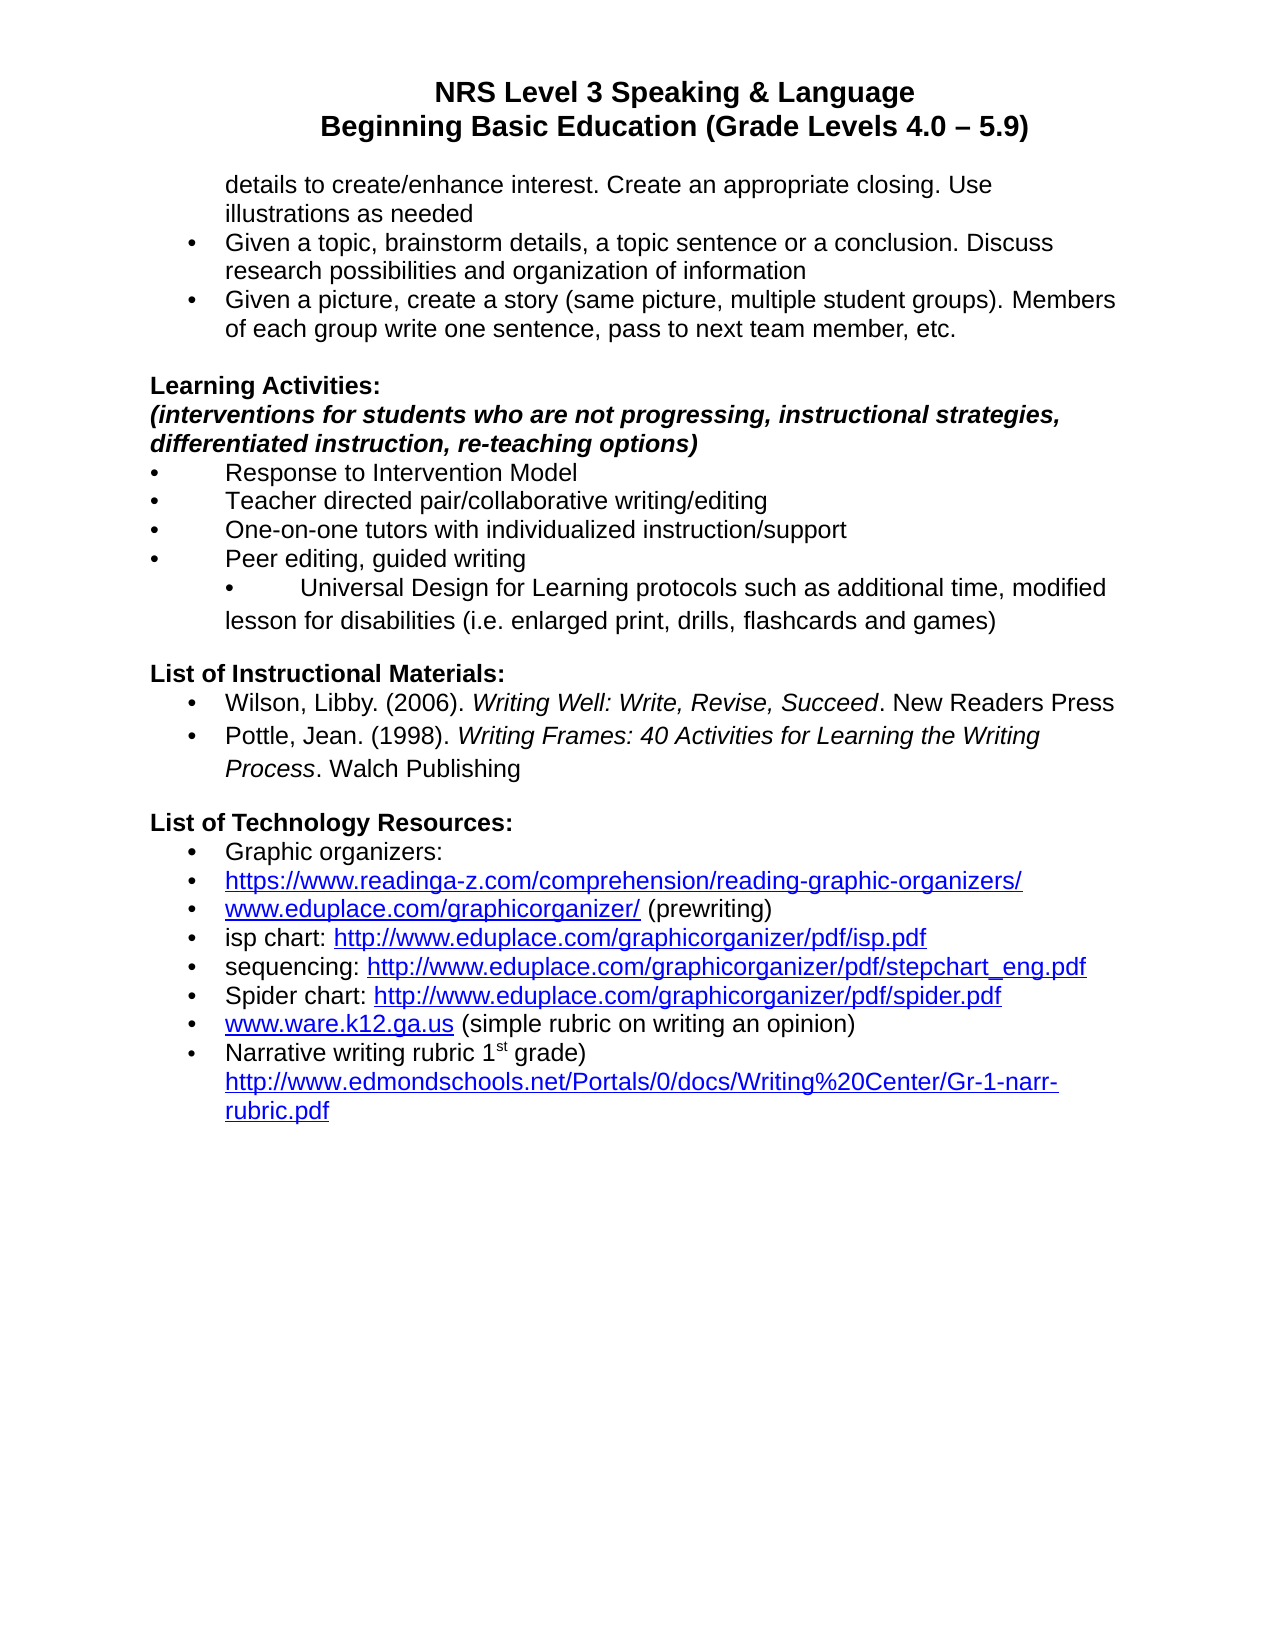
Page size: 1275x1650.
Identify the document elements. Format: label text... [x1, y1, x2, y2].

text List of Instructional Materials: [150, 659, 1125, 688]
list Universal Design for Learning protocols such as additional time, modified lesson for disabilities (i.e. enlarged print, drills, flashcards and games) [225, 573, 1125, 634]
list https://www.readinga-z.com/comprehension/reading-graphic-organizers/ [187, 866, 1125, 894]
list Pottle, Jean. (1998). Writing Frames: 40 Activities for Learning the Writing Process. Walch Publishing [187, 721, 1125, 783]
list Given a topic, brainstorm details, a topic sentence or a conclusion. Discuss research possibilities and organization of information [187, 228, 1125, 285]
text Learning Activities: [150, 371, 1125, 400]
text List of Technology Resources: [150, 808, 1125, 837]
list Response to Intervention Model [150, 458, 1125, 486]
text (interventions for students who are not progressing, instructional strategies, differentiated instruction, re-teaching options) [150, 400, 1125, 458]
list Narrative writing rubric 1st grade) http://www.edmondschools.net/Portals/0/docs/Writing%20Center/Gr-1-narr-rubric.pdf [187, 1038, 1125, 1125]
list One-on-one tutors with individualized instruction/support [150, 515, 1125, 544]
list Given a picture, create a story (same picture, multiple student groups). Members of each group write one sentence, pass to next team member, etc. [187, 285, 1125, 343]
list sequencing: http://www.eduplace.com/graphicorganizer/pdf/stepchart_eng.pdf [187, 952, 1125, 981]
list Wilson, Libby. (2006). Writing Well: Write, Revise, Succeed. New Readers Press [187, 688, 1125, 717]
list Spider chart: http://www.eduplace.com/graphicorganizer/pdf/spider.pdf [187, 981, 1125, 1009]
list Teacher directed pair/collaborative writing/editing [150, 486, 1125, 515]
list Graphic organizers: [187, 837, 1125, 866]
list Peer editing, guided writing [150, 544, 1125, 573]
list www.eduplace.com/graphicorganizer/ (prewriting) [187, 894, 1125, 923]
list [187, 170, 1125, 228]
list isp chart: http://www.eduplace.com/graphicorganizer/pdf/isp.pdf [187, 923, 1125, 952]
list www.ware.k12.ga.us (simple rubric on writing an opinion) [187, 1009, 1125, 1038]
